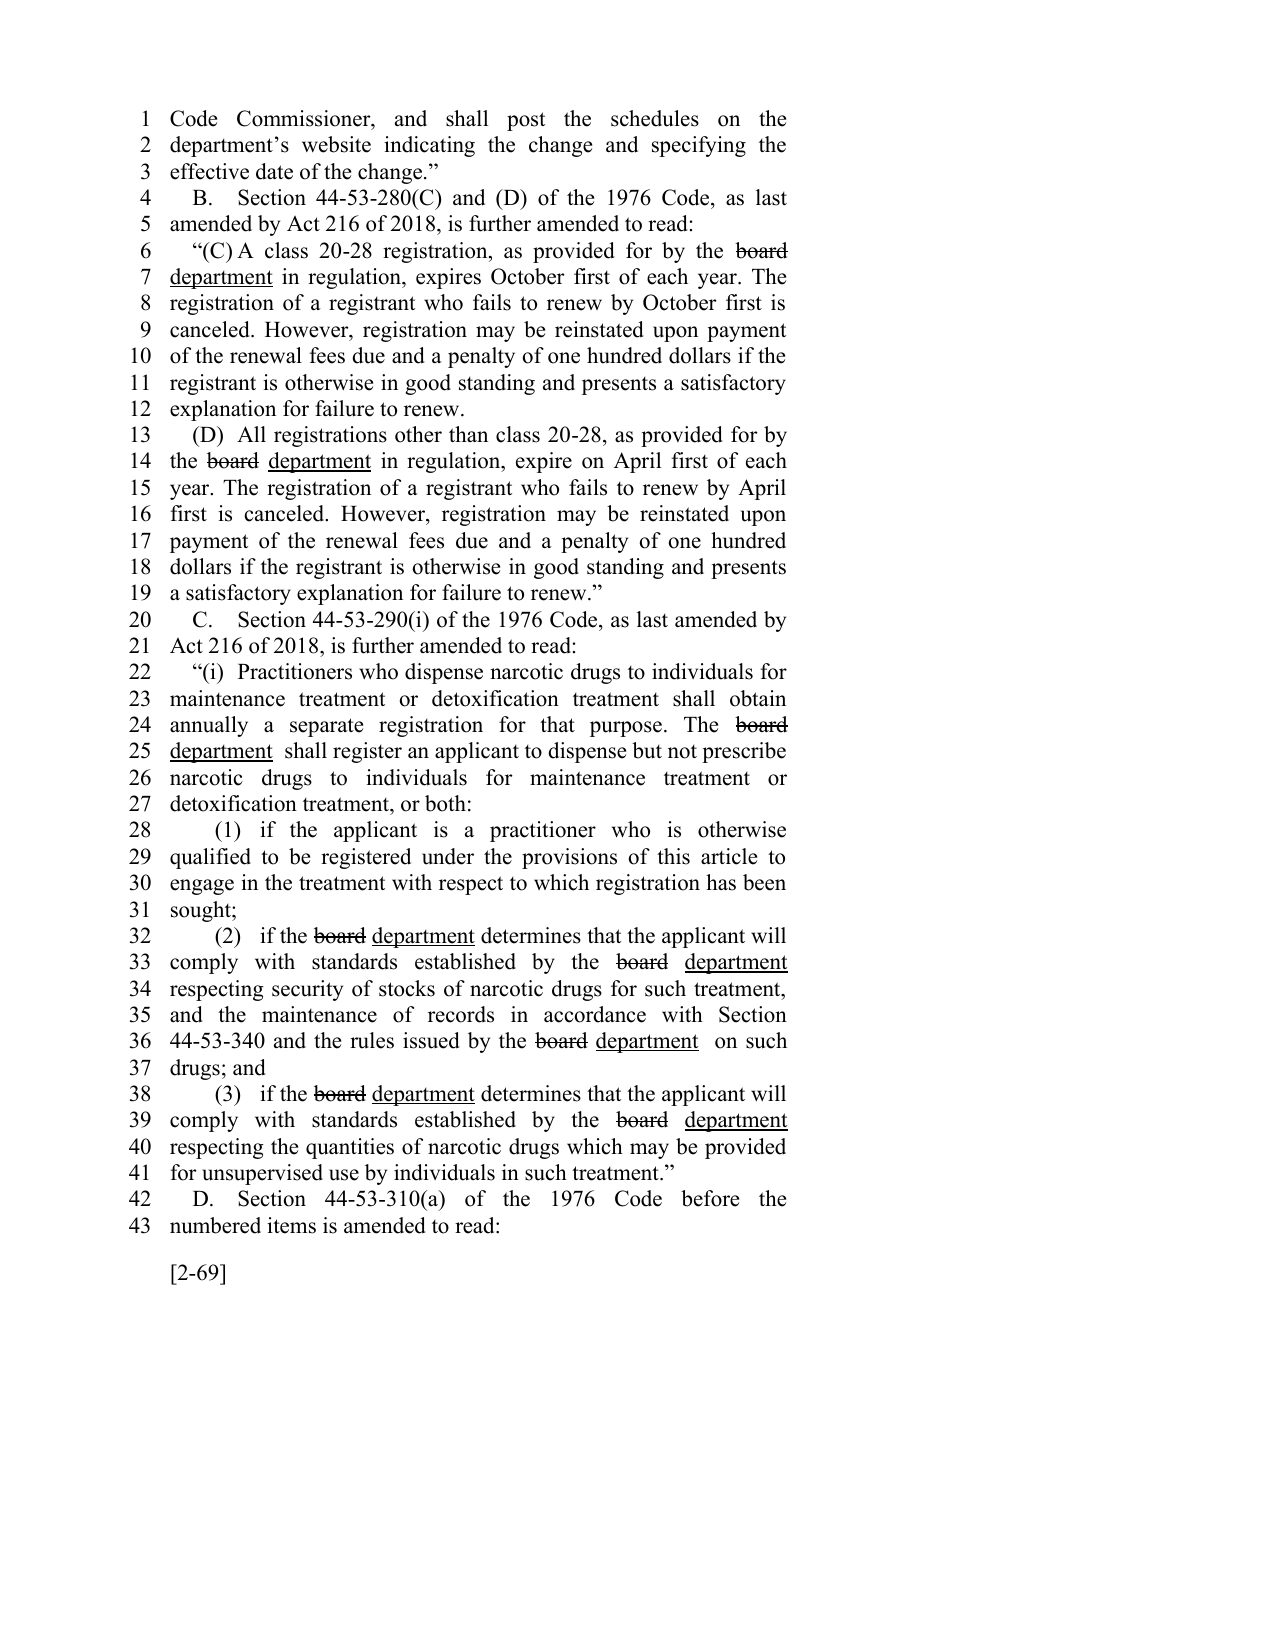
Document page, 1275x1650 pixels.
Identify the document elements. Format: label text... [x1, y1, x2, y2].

text (1) if the applicant is a practitioner who is otherwise qualified to be registered under the provisions of this article to engage in the treatment with respect to which registration has been sought; [169, 817, 787, 922]
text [169, 105, 787, 184]
text “(C) A class 20-28 registration, as provided for by the board department in regulation, expires October first of each year. The registration of a registrant who fails to renew by October first is canceled. However, registration may be reinstated upon payment of the renewal fees due and a penalty of one hundred dollars if the registrant is otherwise in good standing and presents a satisfactory explanation for failure to renew. [169, 237, 787, 421]
text “(i) Practitioners who dispense narcotic drugs to individuals for maintenance treatment or detoxification treatment shall obtain annually a separate registration for that purpose. The board department shall register an applicant to dispense but not prescribe narcotic drugs to individuals for maintenance treatment or detoxification treatment, or both: [169, 658, 787, 817]
text D. Section 44-53-310(a) of the 1976 Code before the numbered items is amended to read: [169, 1186, 787, 1238]
text (3) if the board department determines that the applicant will comply with standards established by the board department respecting the quantities of narcotic drugs which may be provided for unsupervised use by individuals in such treatment.” [169, 1080, 787, 1186]
text C. Section 44-53-290(i) of the 1976 Code, as last amended by Act 216 of 2018, is further amended to read: [169, 606, 787, 658]
text (2) if the board department determines that the applicant will comply with standards established by the board department respecting security of stocks of narcotic drugs for such treatment, and the maintenance of records in accordance with Section 44-53-340 and the rules issued by the board department on such drugs; and [169, 922, 787, 1080]
text B. Section 44-53-280(C) and (D) of the 1976 Code, as last amended by Act 216 of 2018, is further amended to read: [169, 184, 787, 237]
text (D) All registrations other than class 20-28, as provided for by the board department in regulation, expire on April first of each year. The registration of a registrant who fails to renew by April first is canceled. However, registration may be reinstated upon payment of the renewal fees due and a penalty of one hundred dollars if the registrant is otherwise in good standing and presents a satisfactory explanation for failure to renew.” [169, 421, 787, 606]
